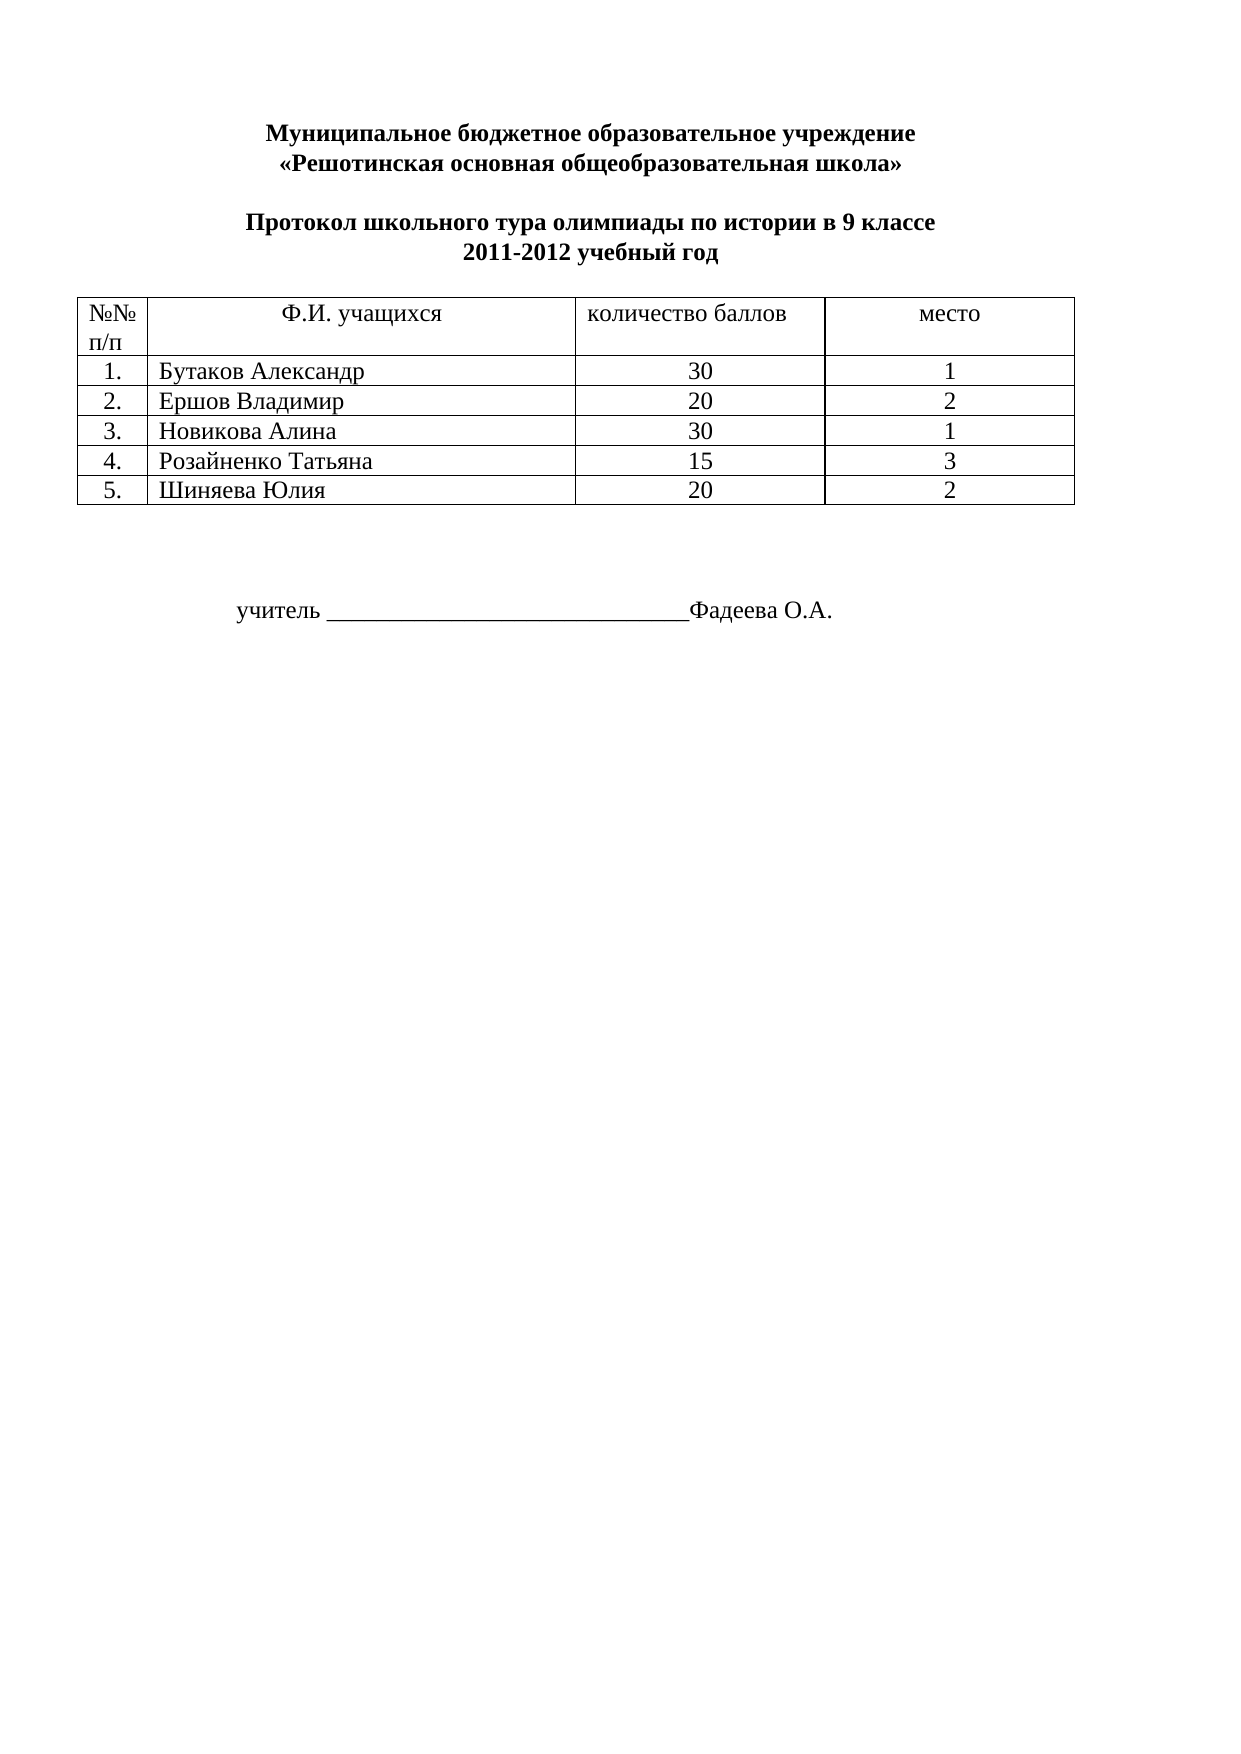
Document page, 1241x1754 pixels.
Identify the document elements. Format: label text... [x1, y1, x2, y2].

table_cell 1 [826, 416, 1074, 445]
table_cell 2 [826, 386, 1074, 415]
text Муниципальное бюджетное образовательное учреждение [88, 118, 1063, 147]
table_cell 2 [826, 476, 1074, 504]
table_cell 1 [826, 356, 1074, 385]
table_header №№ п/п [78, 298, 147, 355]
text «Решотинская основная общеобразовательная школа» [88, 148, 1063, 177]
table_cell 15 [576, 446, 824, 474]
text Протокол школьного тура олимпиады по истории в 9 классе [88, 207, 1063, 236]
table_cell 2. [78, 386, 147, 415]
table_cell 4. [78, 446, 147, 474]
table_cell 3. [78, 416, 147, 445]
table_cell 3 [826, 446, 1074, 474]
table_header количество баллов [576, 298, 824, 355]
table_cell Бутаков Александр [148, 356, 575, 385]
table_header место [826, 298, 1074, 355]
table_cell 30 [576, 416, 824, 445]
table_cell 30 [576, 356, 824, 385]
table_cell Ершов Владимир [148, 386, 575, 415]
table_header Ф.И. учащихся [148, 298, 575, 355]
table_cell 5. [78, 476, 147, 504]
table_cell 20 [576, 386, 824, 415]
table_cell 1. [78, 356, 147, 385]
text учитель _____________________________Фадеева О.А. [88, 595, 1063, 623]
table_cell Шиняева Юлия [148, 476, 575, 504]
table_cell Новикова Алина [148, 416, 575, 445]
text 2011-2012 учебный год [88, 237, 1063, 266]
table_cell 20 [576, 476, 824, 504]
table_cell Розайненко Татьяна [148, 446, 575, 474]
